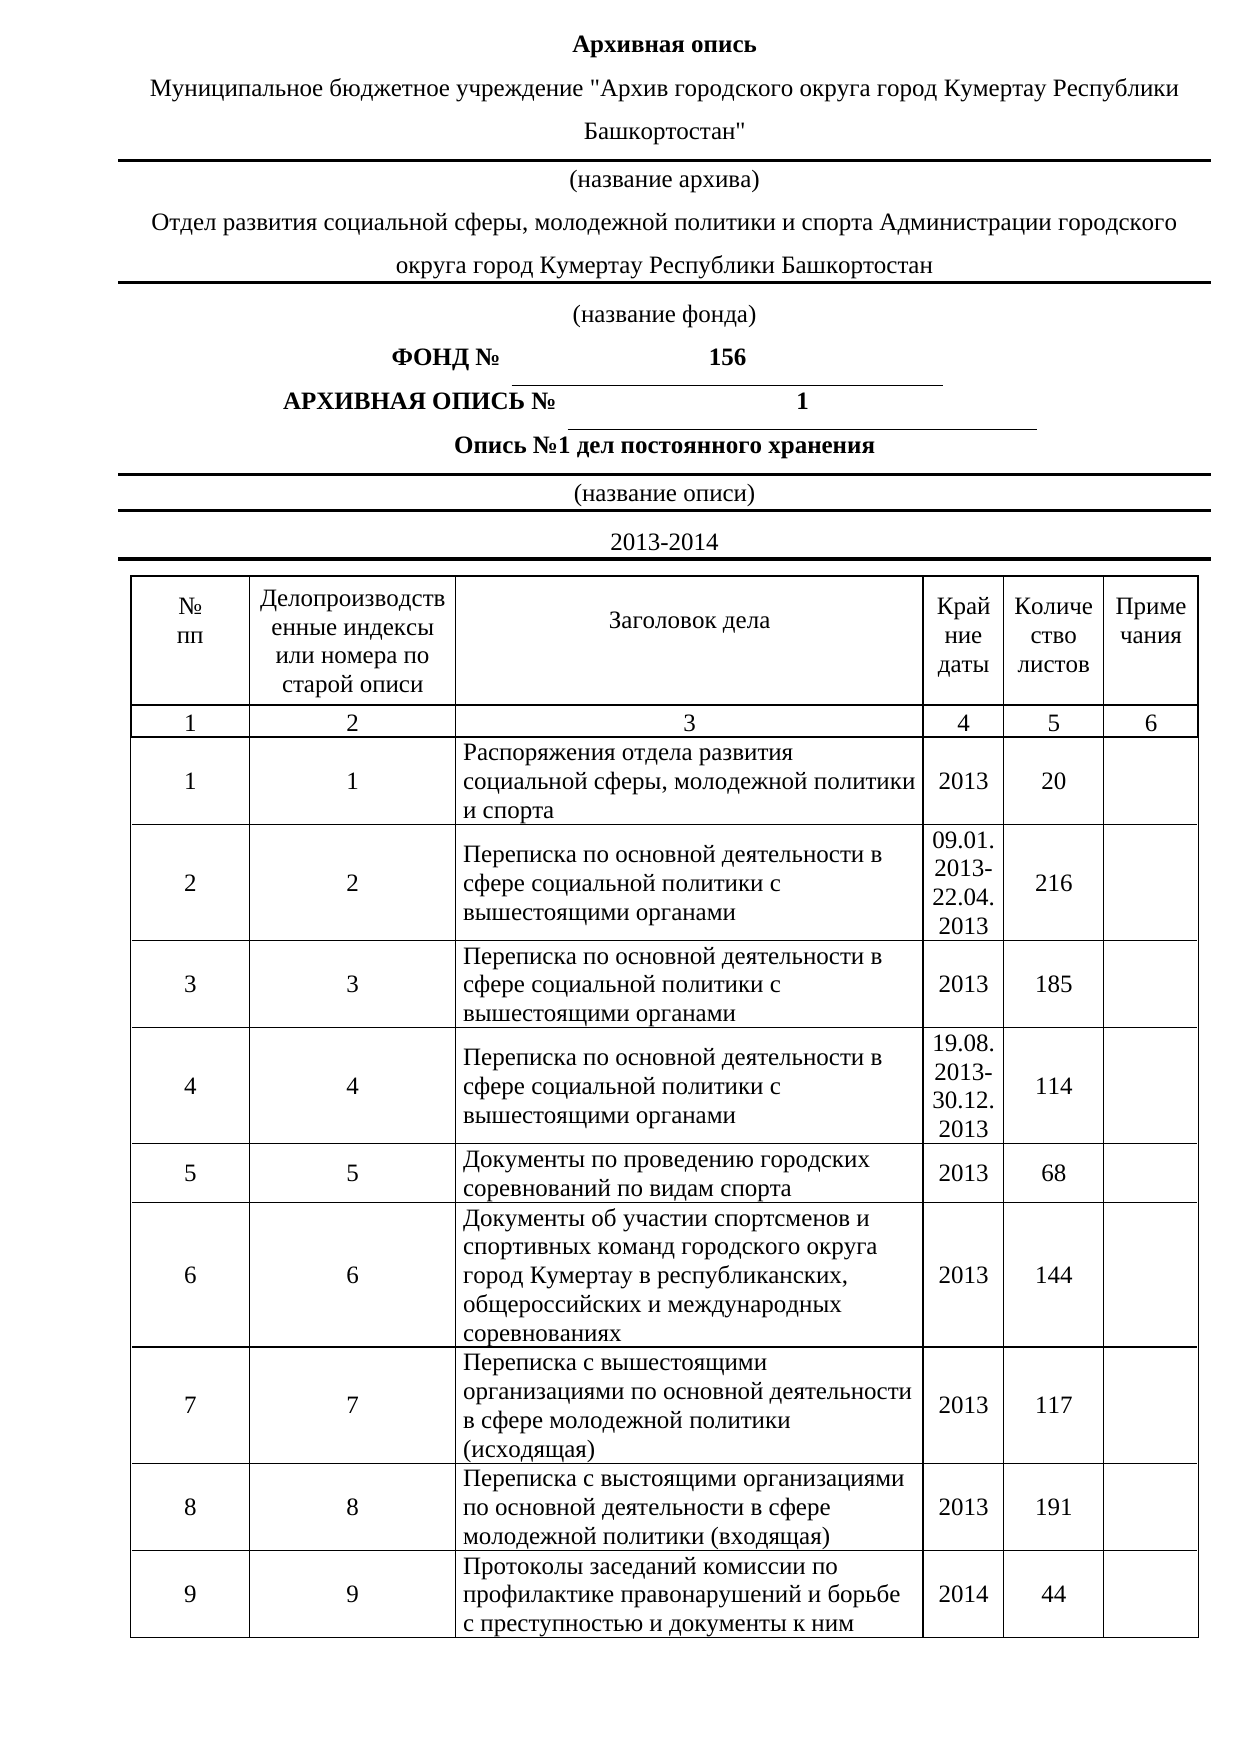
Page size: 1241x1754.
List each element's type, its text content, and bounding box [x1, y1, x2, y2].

table_cell 2 [131, 825, 249, 940]
text Опись №1 дел постоянного хранения [118, 430, 1211, 459]
table_cell 9 [250, 1551, 455, 1637]
table_cell 2013 [924, 1144, 1003, 1202]
table_cell [1104, 1143, 1198, 1202]
table_cell Переписка по основной деятельности в сфере социальной политики с вышестоящими органами [456, 941, 922, 1027]
table_cell 5 [250, 1144, 455, 1202]
table_cell Протоколы заседаний комиссии по профилактике правонарушений и борьбе с преступностью и документы к ним [456, 1551, 922, 1637]
table_cell 4 [250, 1028, 455, 1143]
table_cell 6 [131, 1203, 249, 1346]
table_cell 1 [250, 738, 455, 824]
table_cell 5 [131, 1144, 249, 1202]
table_cell 3 [131, 941, 249, 1027]
table_cell [1104, 1202, 1198, 1346]
table_cell 44 [1004, 1551, 1103, 1637]
table_header № пп [132, 577, 249, 704]
table_cell Переписка с выстоящими организациями по основной деятельности в сфере молодежной политики (входящая) [456, 1464, 922, 1550]
table_cell 2013 [924, 941, 1003, 1027]
table_cell 3 [456, 706, 922, 736]
table_cell 144 [1004, 1203, 1103, 1346]
table_cell 117 [1004, 1348, 1103, 1462]
table_header ФОНД № [362, 342, 512, 385]
table_cell Документы по проведению городских соревнований по видам спорта [456, 1144, 922, 1202]
table_cell 3 [250, 941, 455, 1027]
table_header Примечания [1104, 577, 1197, 704]
table_header 156 [512, 342, 943, 385]
table_cell [1104, 738, 1198, 824]
table_header Крайние даты [924, 577, 1003, 704]
table_cell [1104, 940, 1198, 1027]
table_cell 8 [250, 1464, 455, 1550]
table_cell 1 [131, 738, 249, 824]
table_cell 4 [131, 1028, 249, 1143]
table_cell [1104, 1550, 1198, 1637]
table_cell [1104, 1027, 1198, 1143]
table_cell [1104, 1463, 1198, 1550]
table_cell 216 [1004, 825, 1103, 940]
text (название фонда) [118, 299, 1211, 327]
table_cell [1104, 824, 1198, 940]
table_cell 2013 [924, 1348, 1003, 1462]
table_cell 5 [1004, 706, 1103, 736]
text 2013-2014 [118, 527, 1211, 557]
text (название архива) [118, 162, 1211, 193]
table_cell 191 [1004, 1464, 1103, 1550]
table_header Заголовок дела [456, 577, 922, 704]
table_cell 2013 [924, 1203, 1003, 1346]
table_cell 2 [250, 825, 455, 940]
table_cell 2013 [924, 1464, 1003, 1550]
table_cell Переписка с вышестоящими организациями по основной деятельности в сфере молодежной политики (исходящая) [456, 1348, 922, 1462]
text Архивная опись [118, 29, 1211, 58]
table_header Делопроизводственные индексы или номера по старой описи [250, 577, 455, 704]
table_cell Переписка по основной деятельности в сфере социальной политики с вышестоящими органами [456, 825, 922, 940]
table_cell 09.01.2013-22.04.2013 [924, 825, 1003, 940]
text Отдел развития социальной сферы, молодежной политики и спорта Администрации городского округа город Кумертау Республики Башкортостан [118, 202, 1211, 281]
table_cell 2013 [924, 738, 1003, 824]
table_cell 7 [250, 1348, 455, 1462]
table_cell 20 [1004, 738, 1103, 824]
table_cell 2014 [924, 1551, 1003, 1637]
table_cell 114 [1004, 1028, 1103, 1143]
table_cell 8 [131, 1464, 249, 1550]
table_cell 1 [132, 706, 249, 736]
table_cell 7 [131, 1347, 249, 1462]
table_cell 4 [924, 706, 1003, 736]
table_cell 185 [1004, 941, 1103, 1027]
table_cell 9 [131, 1551, 249, 1637]
table_cell 19.08.2013-30.12.2013 [924, 1028, 1003, 1143]
table_cell 1 [568, 385, 1037, 429]
table_cell Распоряжения отдела развития социальной сферы, молодежной политики и спорта [456, 738, 922, 824]
table_cell 2 [250, 706, 455, 736]
table_cell 68 [1004, 1144, 1103, 1202]
table_cell 6 [250, 1203, 455, 1346]
table_cell Документы об участии спортсменов и спортивных команд городского округа город Кумертау в республиканских, общероссийских и международных соревнованиях [456, 1203, 922, 1346]
table_cell АРХИВНАЯ ОПИСЬ № [268, 385, 568, 429]
table_cell 6 [1104, 706, 1197, 736]
table_cell [1104, 1346, 1198, 1462]
table_header Количество листов [1004, 577, 1103, 704]
text Муниципальное бюджетное учреждение "Архив городского округа город Кумертау Республики Башкортостан" [118, 73, 1211, 144]
text (название описи) [118, 476, 1211, 509]
table_cell Переписка по основной деятельности в сфере социальной политики с вышестоящими органами [456, 1028, 922, 1143]
